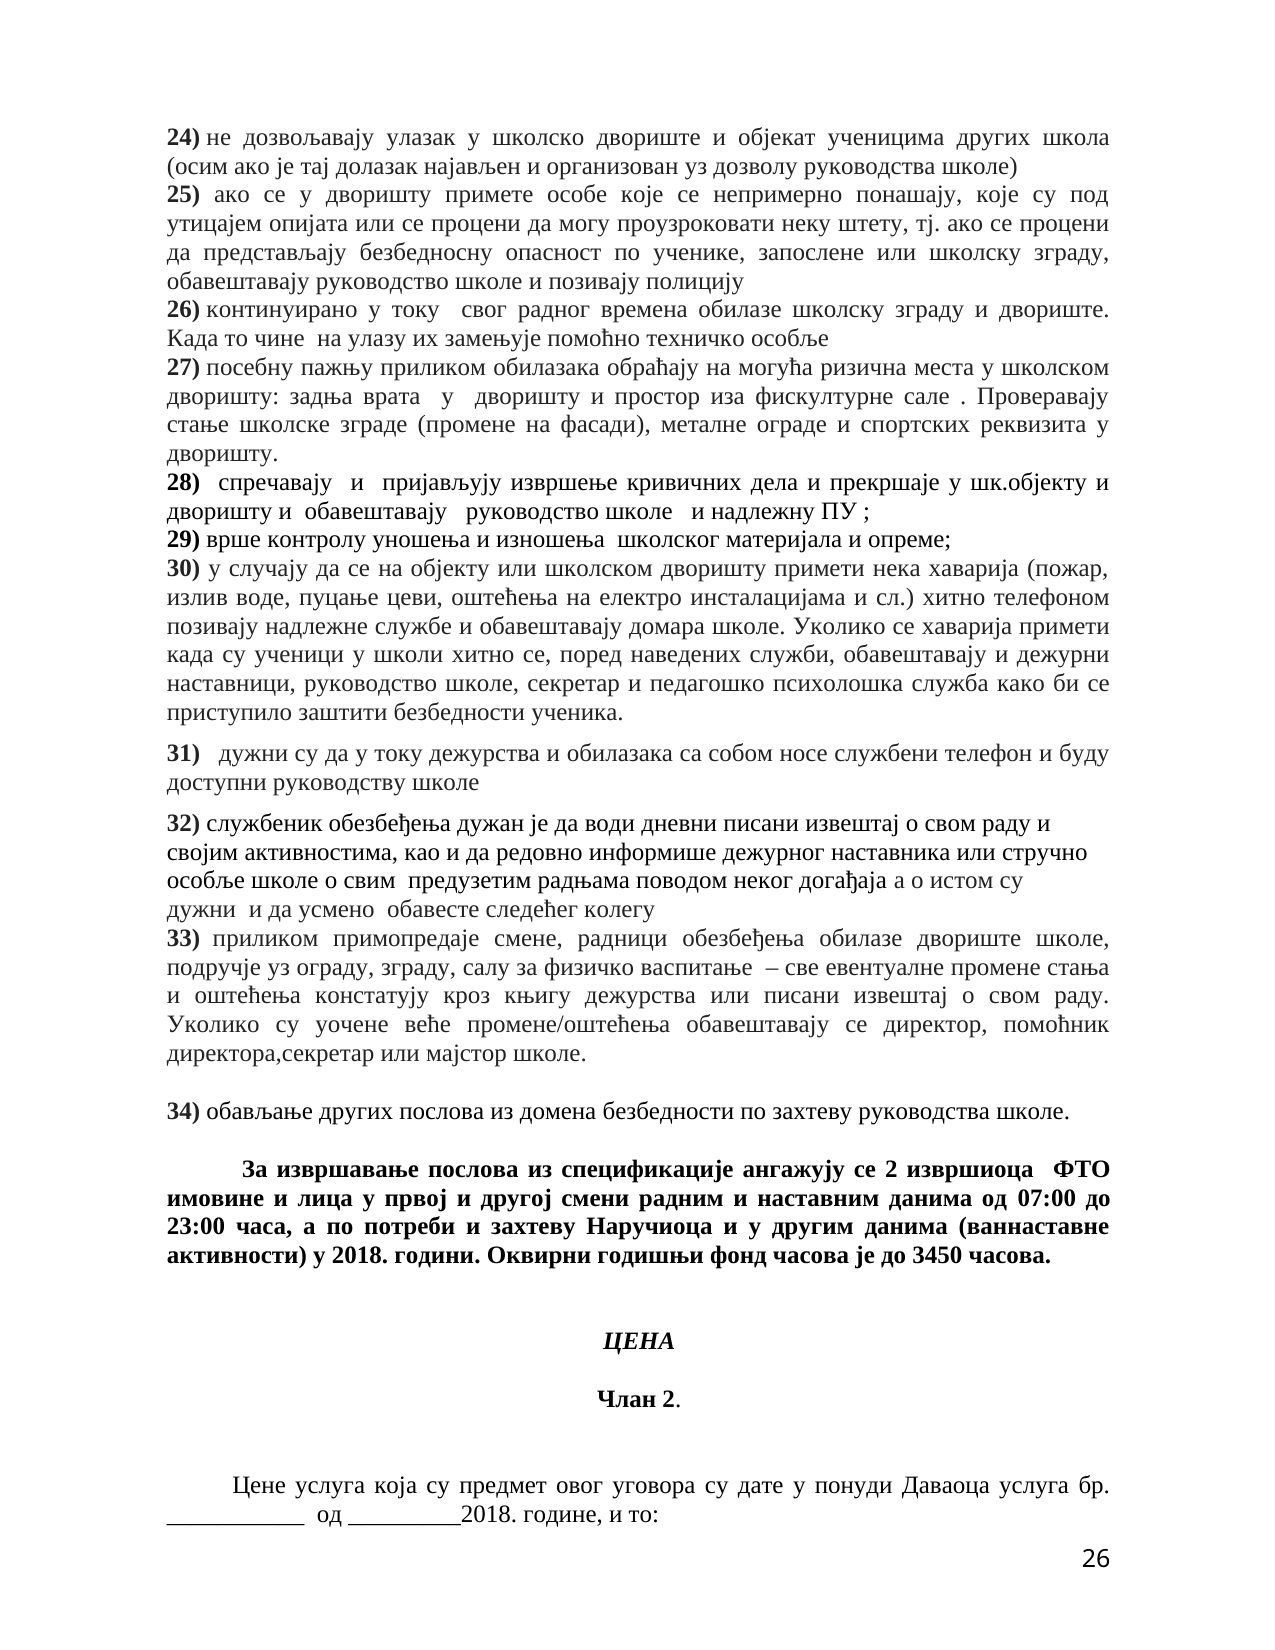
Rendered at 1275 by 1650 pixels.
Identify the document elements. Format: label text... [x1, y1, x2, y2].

subtitle 29) врше контролу уношења и изношења школског материјала и опреме; [167, 524, 1111, 553]
text 24) не дозвољавају улазак у школско двориште и објекат ученицима других школа (осим ако je тај долазак најављен и организован уз дозволу руководства школе) [167, 122, 1110, 179]
text 32) службеник обезбеђења дужан је да води дневни писани извештај о свом раду и својим активностима, као и да редовно информише дежурног наставника или стручно особље школе о свим предузетим радњама поводом неког догађаја а о истом су дужни и да усмено обавесте следећег колегу [167, 808, 1110, 923]
text 27) посебну пажњу приликом обилазака обраћају на могућа ризична места у школском дворишту: задња врата у дворишту и простор иза фискултурне сале . Проверавају стање школске зграде (промене на фасади), металне ограде и спортских реквизита у дворишту. [167, 352, 1110, 467]
subtitle ЦЕНА [167, 1326, 1111, 1355]
text 33) приликом примопредаје смене, радници обезбеђења обилазе двориште школе, подручје уз ограду, зграду, салу за физичко васпитање – све евентуалне промене стања и оштећења констатују кроз књигу дежурства или писани извештај о свом раду. Уколико су уочене веће промене/оштећења обавештавају се директор, помоћник директора,секретар или мајстор школе. [167, 923, 1110, 1067]
text 26) континуирано у току свог радног времена обилазе школску зграду и двориште. Када то чине на улазу их замењује помоћно техничко особље [167, 294, 1110, 352]
text 31) дужни су да у току дежурства и обилазака са собом носе службени телефон и буду доступни руководству школе [167, 738, 1110, 796]
text Цене услуга која су предмет овог уговора су дате у понуди Даваоца услуга бр. ___________ од _________2018. године, и то: [167, 1470, 1111, 1528]
text 30) у случају да се на објекту или школском дворишту примети нека хаварија (пожар, излив воде, пуцање цеви, оштећења на електро инсталацијама и сл.) хитно телефоном позивају надлежне службе и обавештавају домара школе. Уколико се хаварија примети када су ученици у школи хитно се, поред наведених служби, обавештавају и дежурни наставници, руководство школе, секретар и педагошко психолошка служба како би се приступило заштити безбедности ученика. [167, 553, 1110, 726]
text За извршавање послова из спецификације ангажују се 2 извршиоца ФТО имовине и лица у првој и другој смени радним и наставним данима од 07:00 до 23:00 часа, а по потреби и захтеву Наручиоца и у другим данима (ваннаставне активности) у 2018. години. Oквирни годишњи фонд часова је до 3450 часова. [167, 1154, 1110, 1269]
text Члан 2. [167, 1384, 1111, 1413]
text 34) обављање других послова из домена безбедности по захтеву руководства школе. [167, 1096, 1110, 1125]
text 25) ако се у дворишту примете особе које се непримерно понашају, које су под утицајем опијата или се процени да могу проузроковати неку штету, тј. ако се процени да представљају безбедносну опасност по ученике, запослене или школску зграду, обавештавају руководство школе и позивају полицију [167, 179, 1110, 294]
subtitle 28) спречавају и пријављују извршење кривичних дела и прекршаје у шк.објекту и дворишту и обавештавају руководство школе и надлежну ПУ ; [167, 467, 1111, 524]
